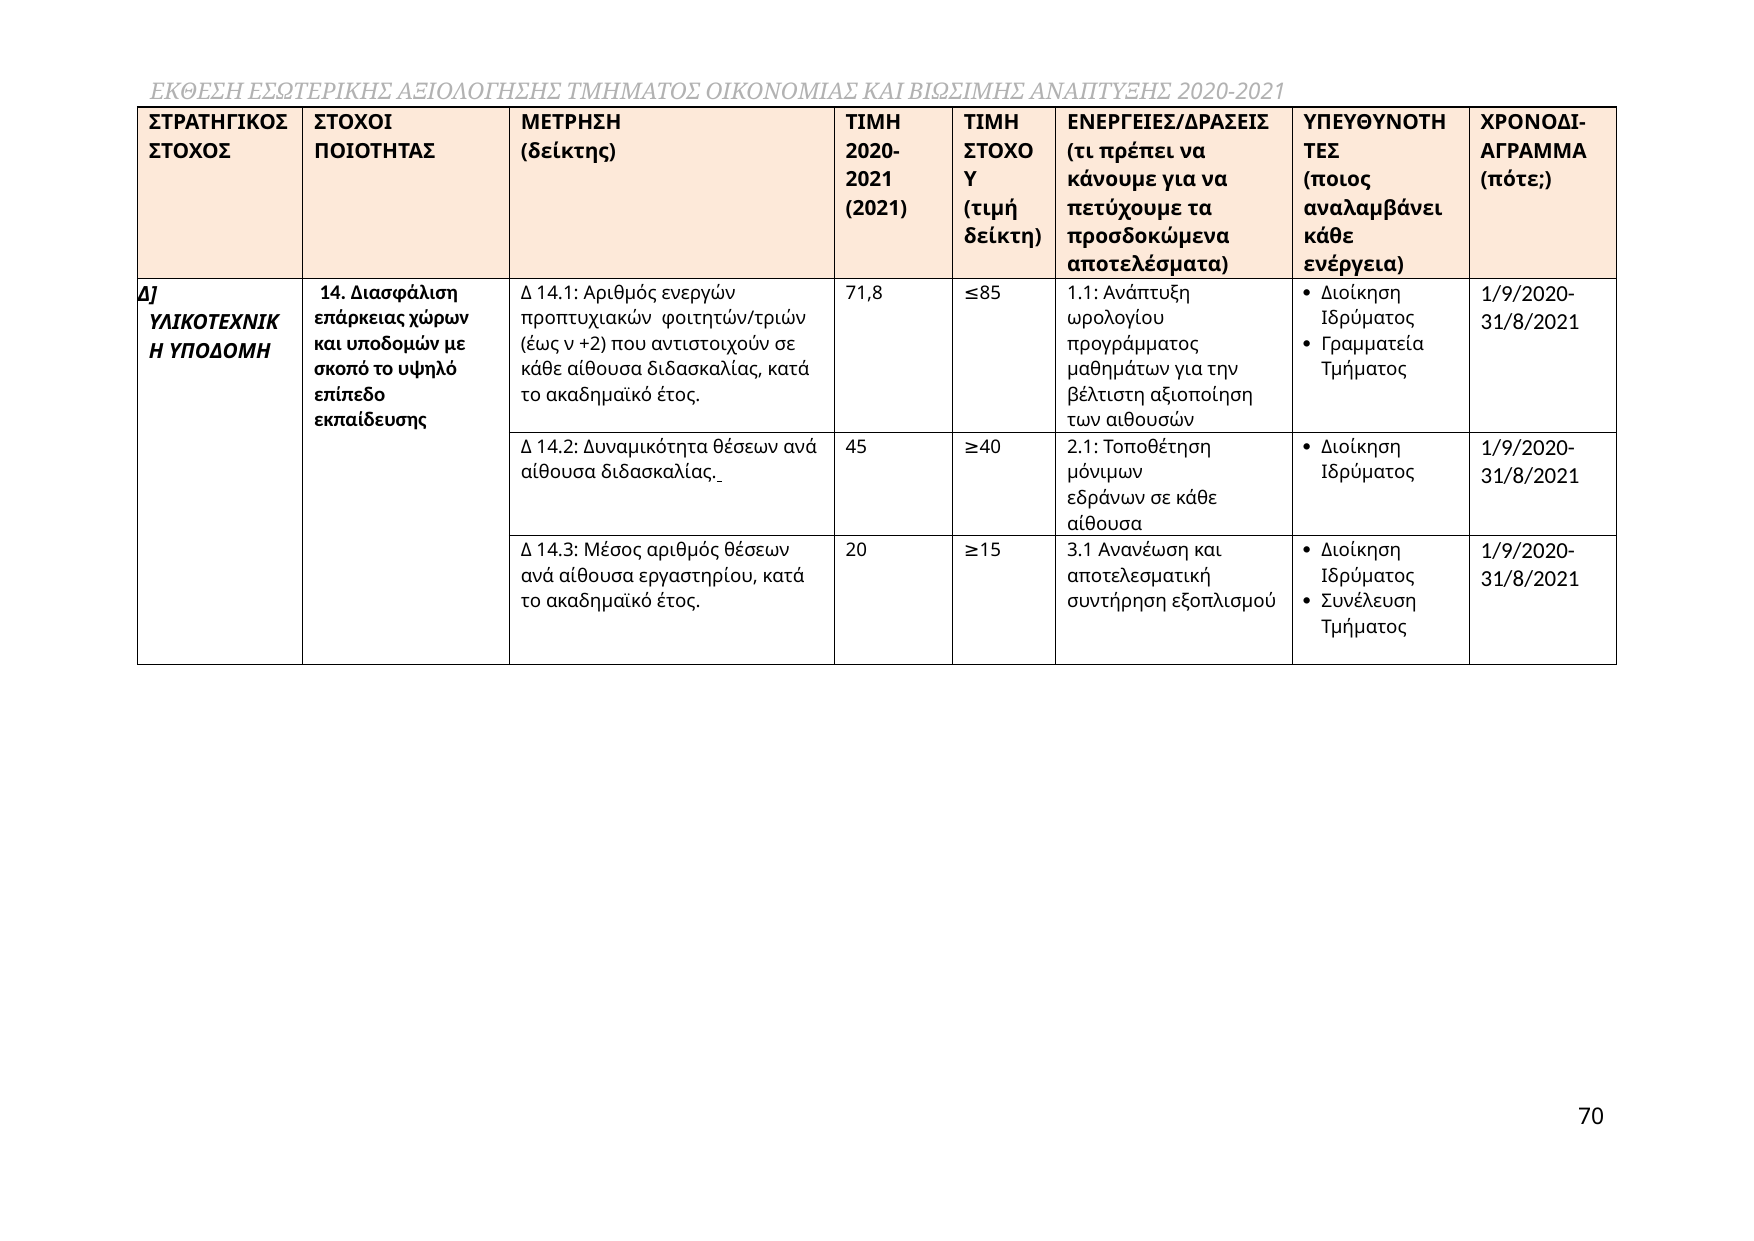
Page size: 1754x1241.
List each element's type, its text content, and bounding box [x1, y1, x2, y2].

table_cell 1/9/2020-31/8/2021 [1470, 279, 1616, 432]
table_cell 45 [835, 433, 952, 535]
table_cell 14. Διασφάλιση επάρκειας χώρων και υποδομών με σκοπό το υψηλό επίπεδο εκπαίδευσης [303, 279, 509, 664]
table_header ΤΙΜΗ ΣΤΟΧΟΥ (τιμή δείκτη) [953, 108, 1055, 278]
table_header ΥΠΕΥΘΥΝΟΤΗΤΕΣ (ποιος αναλαμβάνει κάθε ενέργεια) [1293, 108, 1469, 278]
table_cell 1/9/2020-31/8/2021 [1470, 536, 1616, 664]
table_cell 20 [835, 536, 952, 664]
table_cell ≥40 [953, 433, 1055, 535]
table_header ΣΤΡΑΤΗΓΙΚΟΣ ΣΤΟΧΟΣ [138, 108, 302, 278]
table_cell 71,8 [835, 279, 952, 432]
table_header ΕΝΕΡΓΕΙΕΣ/ΔΡΑΣΕΙΣ (τι πρέπει να κάνουμε για να πετύχουμε τα προσδοκώμενα αποτελέσματα) [1056, 108, 1292, 278]
table_cell Διοίκηση Ιδρύματος Συνέλευση Τμήματος [1293, 536, 1469, 664]
table_header ΣΤΟΧΟΙ ΠΟΙΟΤΗΤΑΣ [303, 108, 509, 278]
table_cell ≤85 [953, 279, 1055, 432]
table_cell Δ 14.3: Μέσος αριθμός θέσεων ανά αίθουσα εργαστηρίου, κατά το ακαδημαϊκό έτος. [510, 536, 834, 664]
table_cell 1.1: Ανάπτυξη ωρολογίου προγράμματος μαθημάτων για την βέλτιστη αξιοποίηση των αιθουσών [1056, 279, 1292, 432]
table_cell 2.1: Τοποθέτηση μόνιμων εδράνων σε κάθε αίθουσα [1056, 433, 1292, 535]
table_cell Διοίκηση Ιδρύματος [1293, 433, 1469, 535]
table_cell 3.1 Ανανέωση και αποτελεσματική συντήρηση εξοπλισμού [1056, 536, 1292, 664]
table_cell Δ 14.1: Αριθμός ενεργών προπτυχιακών φοιτητών/τριών (έως ν +2) που αντιστοιχούν σε κάθε αίθουσα διδασκαλίας, κατά το ακαδημαϊκό έτος. [510, 279, 834, 432]
table_header ΤΙΜΗ 2020-2021 (2021) [835, 108, 952, 278]
table_header ΜΕΤΡΗΣΗ (δείκτης) [510, 108, 834, 278]
table_cell Διοίκηση Ιδρύματος Γραμματεία Τμήματος [1293, 279, 1469, 432]
table_cell Δ] ΥΛΙΚΟΤΕΧΝΙΚΗ ΥΠΟΔΟΜΗ [138, 279, 302, 664]
table_cell Δ 14.2: Δυναμικότητα θέσεων ανά αίθουσα διδασκαλίας. [510, 433, 834, 535]
table_cell ≥15 [953, 536, 1055, 664]
table_cell 1/9/2020-31/8/2021 [1470, 433, 1616, 535]
table_header ΧΡΟΝΟΔΙ-ΑΓΡΑΜΜΑ (πότε;) [1470, 108, 1616, 278]
